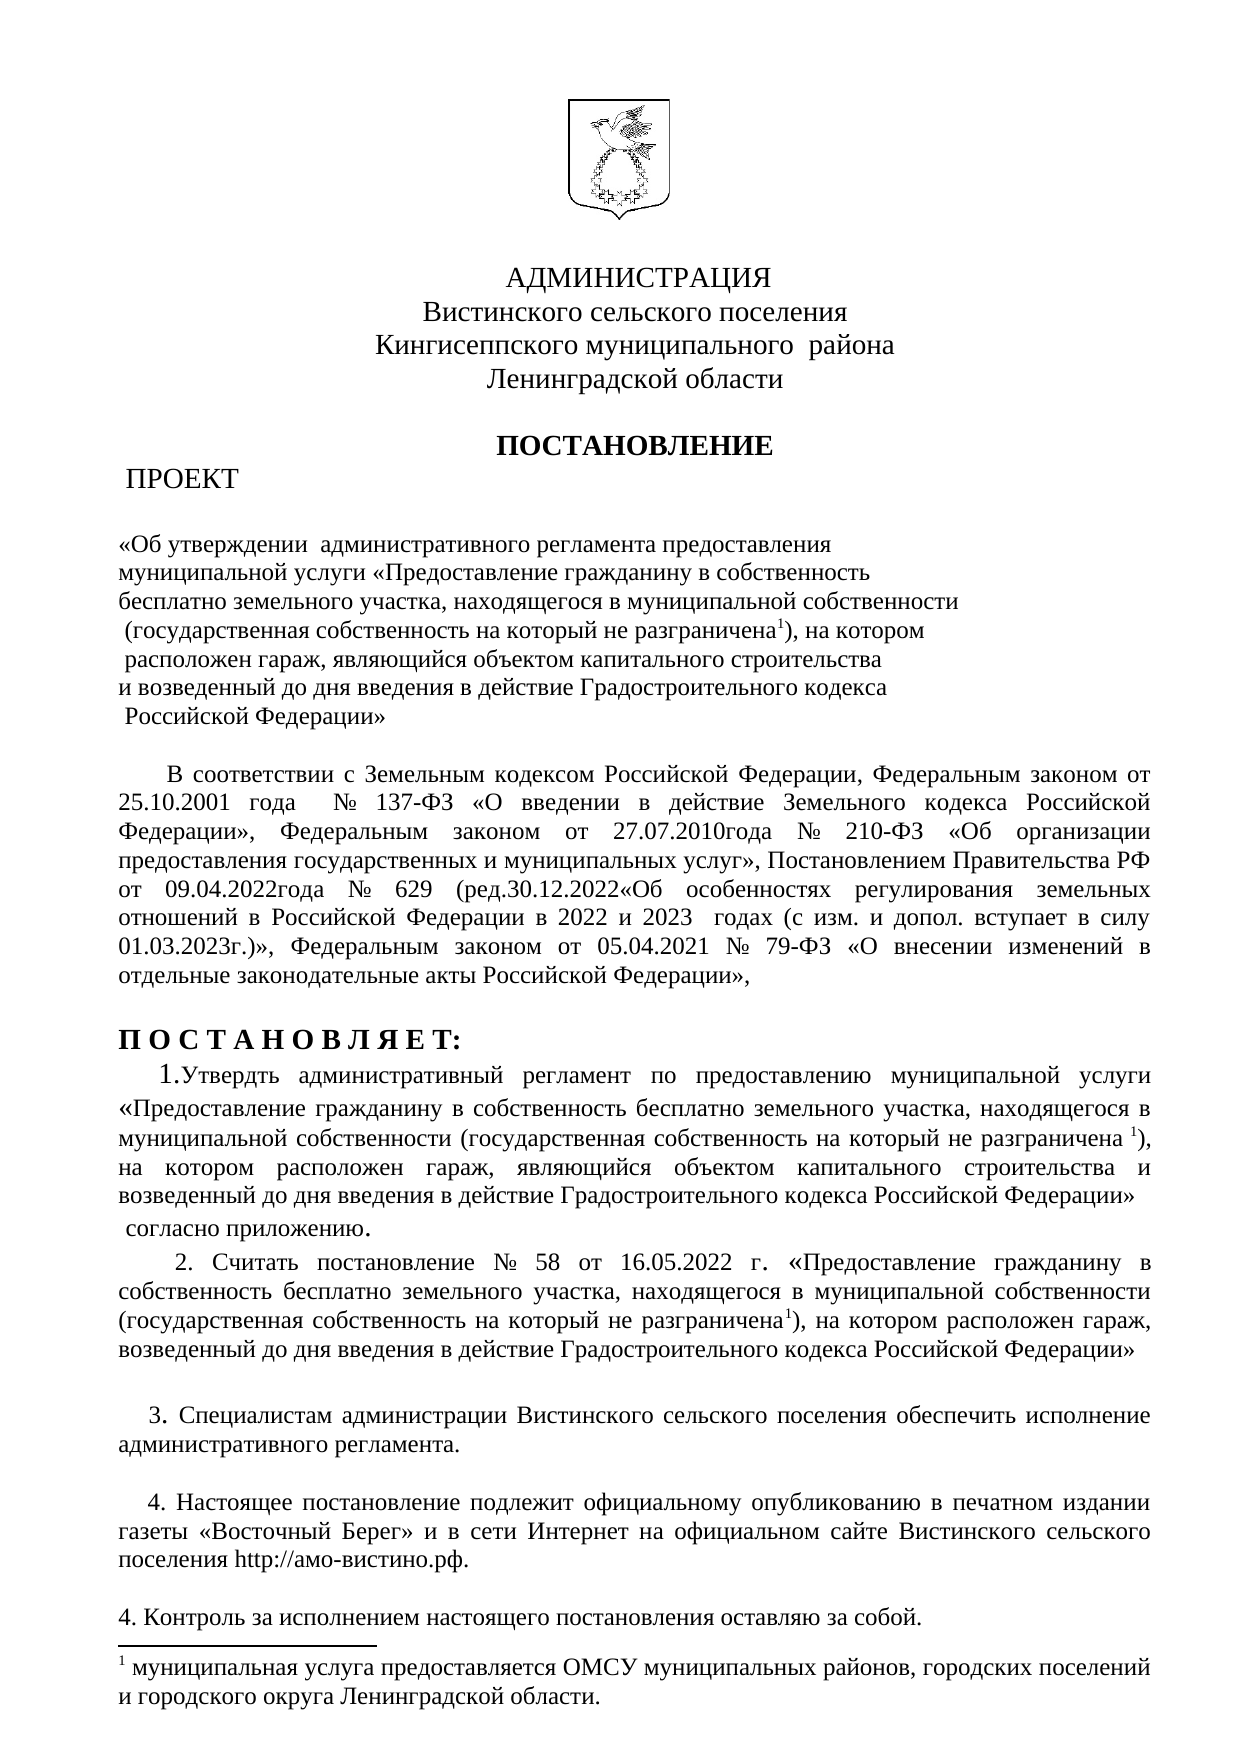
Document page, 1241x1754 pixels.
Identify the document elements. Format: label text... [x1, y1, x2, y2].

text муниципальной услуги «Предоставление гражданину в собственность [118, 557, 1152, 586]
text Российской Федерации» [118, 701, 1152, 730]
text согласно приложению. [118, 1209, 1152, 1243]
text 4. Контроль за исполнением настоящего постановления оставляю за собой. [118, 1602, 1152, 1631]
text 1.Утвердть административный регламент по предоставлению муниципальной услуги «Предоставление гражданину в собственность бесплатно земельного участка, находящегося в муниципальной собственности (государственная собственность на который не разграничена 1), на котором расположен гараж, являющийся объектом капитального строительства и возведенный до дня введения в действие Градостроительного кодекса Российской Федерации» [118, 1056, 1152, 1209]
text бесплатно земельного участка, находящегося в муниципальной собственности [118, 586, 1152, 615]
text (государственная собственность на который не разграничена), на котором [118, 615, 1152, 644]
text Кингисеппского муниципального района [118, 327, 1152, 361]
text 3. Специалистам администрации Вистинского сельского поселения обеспечить исполнение административного регламента. [118, 1396, 1152, 1458]
text 2. Считать постановление № 58 от 16.05.2022 г. «Предоставление гражданину в собственность бесплатно земельного участка, находящегося в муниципальной собственности (государственная собственность на который не разграничена1), на котором расположен гараж, возведенный до дня введения в действие Градостроительного кодекса Российской Федерации» [118, 1243, 1152, 1362]
text В соответствии с Земельным кодексом Российской Федерации, Федеральным законом от 25.10.2001 года № 137-ФЗ «О введении в действие Земельного кодекса Российской Федерации», Федеральным законом от 27.07.2010года № 210-ФЗ «Об организации предоставления государственных и муниципальных услуг», Постановлением Правительства РФ от 09.04.2022года № 629 (ред.30.12.2022«Об особенностях регулирования земельных отношений в Российской Федерации в 2022 и 2023 годах (с изм. и допол. вступает в силу 01.03.2023г.)», Федеральным законом от 05.04.2021 № 79-ФЗ «О внесении изменений в отдельные законодательные акты Российской Федерации», [118, 759, 1152, 989]
text «Об утверждении административного регламента предоставления [118, 529, 1152, 557]
picture [568, 99, 670, 220]
text расположен гараж, являющийся объектом капитального строительства [118, 644, 1152, 672]
text и возведенный до дня введения в действие Градостроительного кодекса [118, 672, 1152, 701]
subtitle Ленинградской области [118, 361, 1152, 394]
text ПРОЕКТ [118, 462, 1147, 495]
subtitle Вистинского сельского поселения [118, 294, 1152, 327]
text П О С Т А Н О В Л Я Е Т: [118, 1022, 1152, 1056]
text ПОСТАНОВЛЕНИЕ [118, 428, 1152, 462]
text 4. Настоящее постановление подлежит официальному опубликованию в печатном издании газеты «Восточный Берег» и в сети Интернет на официальном сайте Вистинского сельского поселения http://амо-вистино.рф. [118, 1487, 1152, 1573]
subtitle АДМИНИСТРАЦИЯ [118, 260, 1152, 294]
